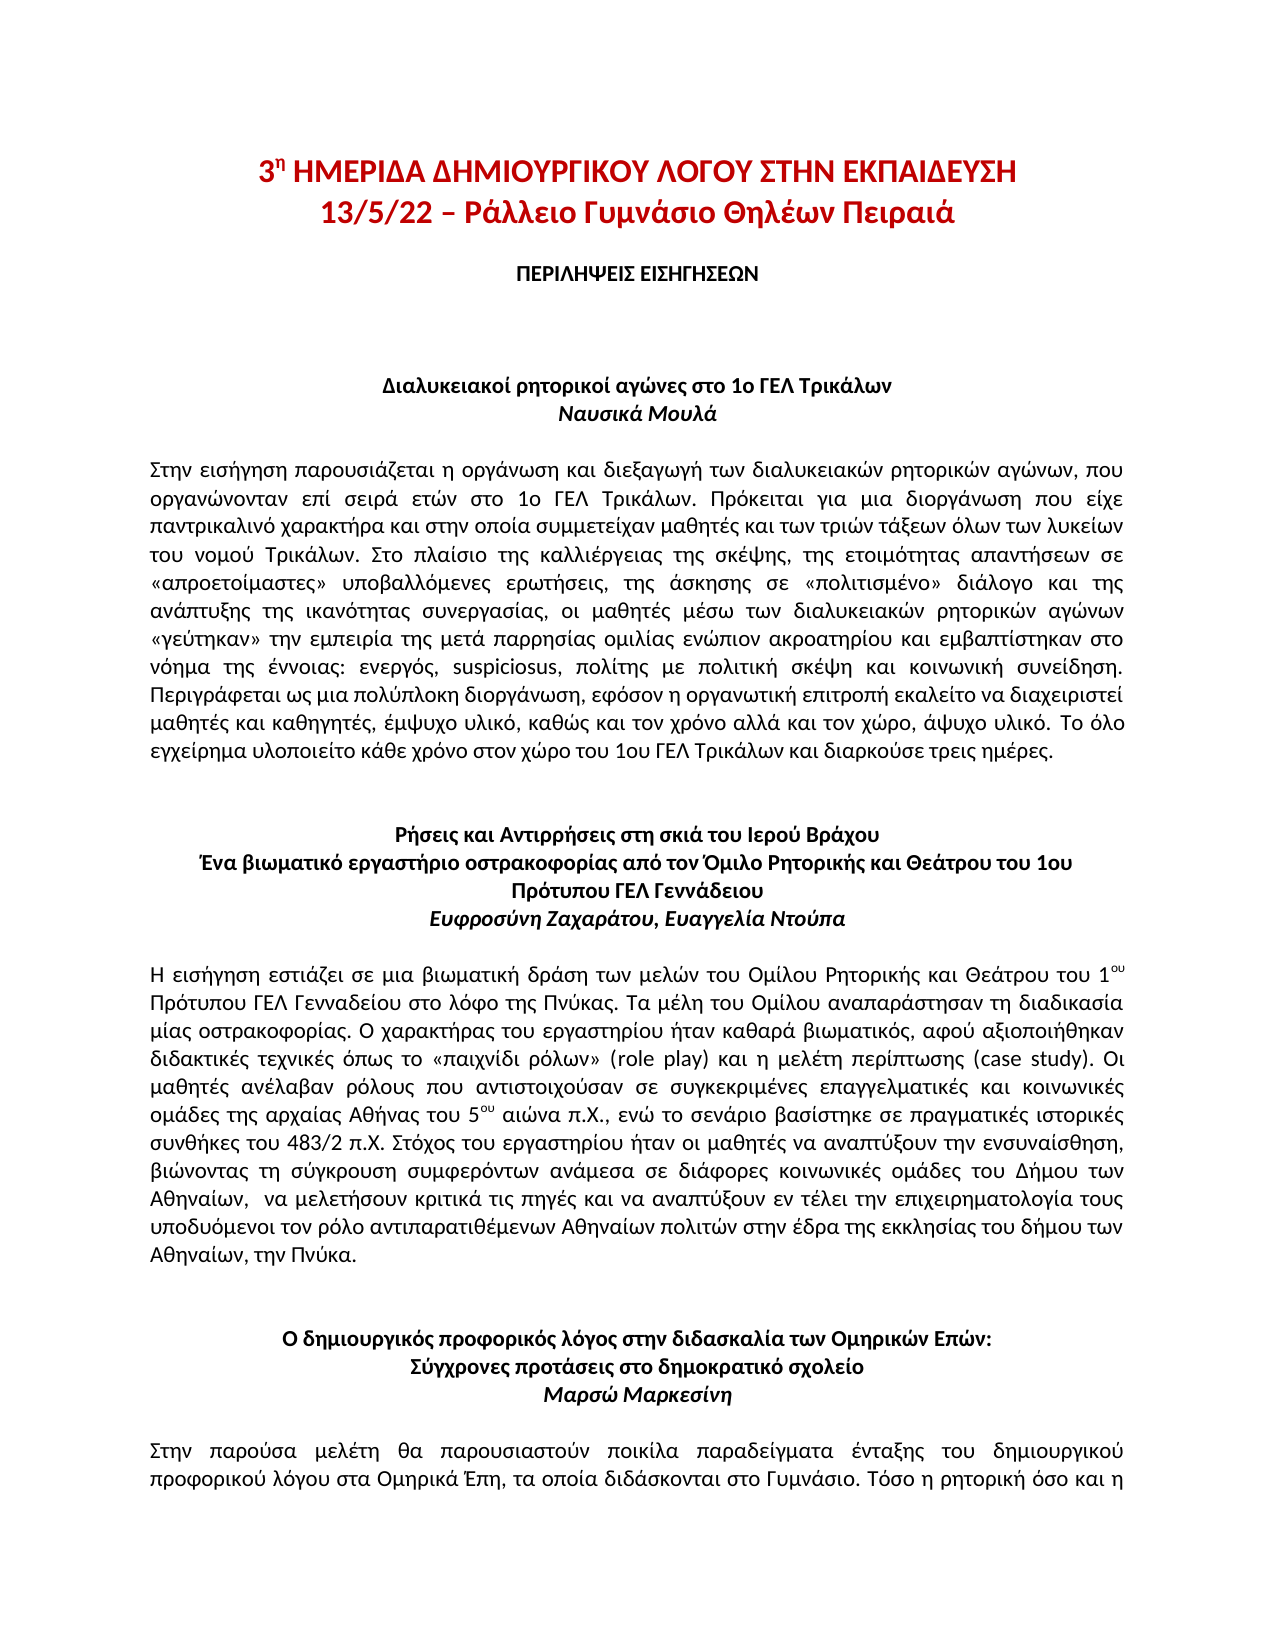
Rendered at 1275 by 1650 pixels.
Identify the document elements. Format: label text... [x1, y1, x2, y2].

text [150, 1436, 1125, 1492]
text Στην εισήγηση παρουσιάζεται η οργάνωση και διεξαγωγή των διαλυκειακών ρητορικών αγώνων, που οργανώνονταν επί σειρά ετών στο 1ο ΓΕΛ Τρικάλων. Πρόκειται για μια διοργάνωση που είχε παντρικαλινό χαρακτήρα και στην οποία συμμετείχαν μαθητές και των τριών τάξεων όλων των λυκείων του νομού Τρικάλων. Στο πλαίσιο της καλλιέργειας της σκέψης, της ετοιμότητας απαντήσεων σε «απροετοίμαστες» υποβαλλόμενες ερωτήσεις, της άσκησης σε «πολιτισμένο» διάλογο και της ανάπτυξης της ικανότητας συνεργασίας, οι μαθητές μέσω των διαλυκειακών ρητορικών αγώνων «γεύτηκαν» την εμπειρία της μετά παρρησίας ομιλίας ενώπιον ακροατηρίου και εμβαπτίστηκαν στο νόημα της έννοιας: ενεργός, suspiciosus, πολίτης με πολιτική σκέψη και κοινωνική συνείδηση. Περιγράφεται ως μια πολύπλοκη διοργάνωση, εφόσον η οργανωτική επιτροπή εκαλείτο να διαχειριστεί μαθητές και καθηγητές, έμψυχο υλικό, καθώς και τον χρόνο αλλά και τον χώρο, άψυχο υλικό. Tο όλο εγχείρημα υλοποιείτο κάθε χρόνο στον χώρο του 1ου ΓΕΛ Τρικάλων και διαρκούσε τρεις ημέρες. [150, 456, 1125, 764]
text Σύγχρονες προτάσεις στο δημοκρατικό σχολείο [150, 1352, 1125, 1380]
text Ναυσικά Μουλά [150, 399, 1125, 428]
text Διαλυκειακοί ρητορικοί αγώνες στο 1ο ΓΕΛ Τρικάλων [150, 372, 1125, 399]
text Μαρσώ Μαρκεσίνη [150, 1380, 1125, 1408]
text 3η ΗΜΕΡΙΔΑ ΔΗΜΙΟΥΡΓΙΚΟΥ ΛΟΓΟΥ ΣΤΗΝ ΕΚΠΑΙΔΕΥΣΗ [150, 150, 1125, 191]
text Ο δημιουργικός προφορικός λόγος στην διδασκαλία των Ομηρικών Επών: [150, 1324, 1125, 1352]
text 13/5/22 – Ράλλειο Γυμνάσιο Θηλέων Πειραιά [150, 191, 1125, 231]
text Ένα βιωματικό εργαστήριο οστρακοφορίας από τον Όμιλο Ρητορικής και Θεάτρου του 1ου Πρότυπου ΓΕΛ Γεννάδειου [150, 848, 1125, 904]
text ΠΕΡΙΛΗΨΕΙΣ ΕΙΣΗΓΗΣΕΩΝ [150, 259, 1125, 287]
text Ρήσεις και Αντιρρήσεις στη σκιά του Ιερού Βράχου [150, 820, 1125, 848]
text Η εισήγηση εστιάζει σε μια βιωματική δράση των μελών του Ομίλου Ρητορικής και Θεάτρου του 1ου Πρότυπου ΓΕΛ Γενναδείου στο λόφο της Πνύκας. Τα μέλη του Ομίλου αναπαράστησαν τη διαδικασία μίας οστρακοφορίας. Ο χαρακτήρας του εργαστηρίου ήταν καθαρά βιωματικός, αφού αξιοποιήθηκαν διδακτικές τεχνικές όπως το «παιχνίδι ρόλων» (role play) και η μελέτη περίπτωσης (case study). Οι μαθητές ανέλαβαν ρόλους που αντιστοιχούσαν σε συγκεκριμένες επαγγελματικές και κοινωνικές ομάδες της αρχαίας Αθήνας του 5ου αιώνα π.Χ., ενώ το σενάριο βασίστηκε σε πραγματικές ιστορικές συνθήκες του 483/2 π.Χ. Στόχος του εργαστηρίου ήταν οι μαθητές να αναπτύξουν την ενσυναίσθηση, βιώνοντας τη σύγκρουση συμφερόντων ανάμεσα σε διάφορες κοινωνικές ομάδες του Δήμου των Αθηναίων, να μελετήσουν κριτικά τις πηγές και να αναπτύξουν εν τέλει την επιχειρηματολογία τους υποδυόμενοι τον ρόλο αντιπαρατιθέμενων Αθηναίων πολιτών στην έδρα της εκκλησίας του δήμου των Αθηναίων, την Πνύκα. [150, 960, 1125, 1268]
text Ευφροσύνη Ζαχαράτου, Ευαγγελία Ντούπα [150, 904, 1125, 932]
